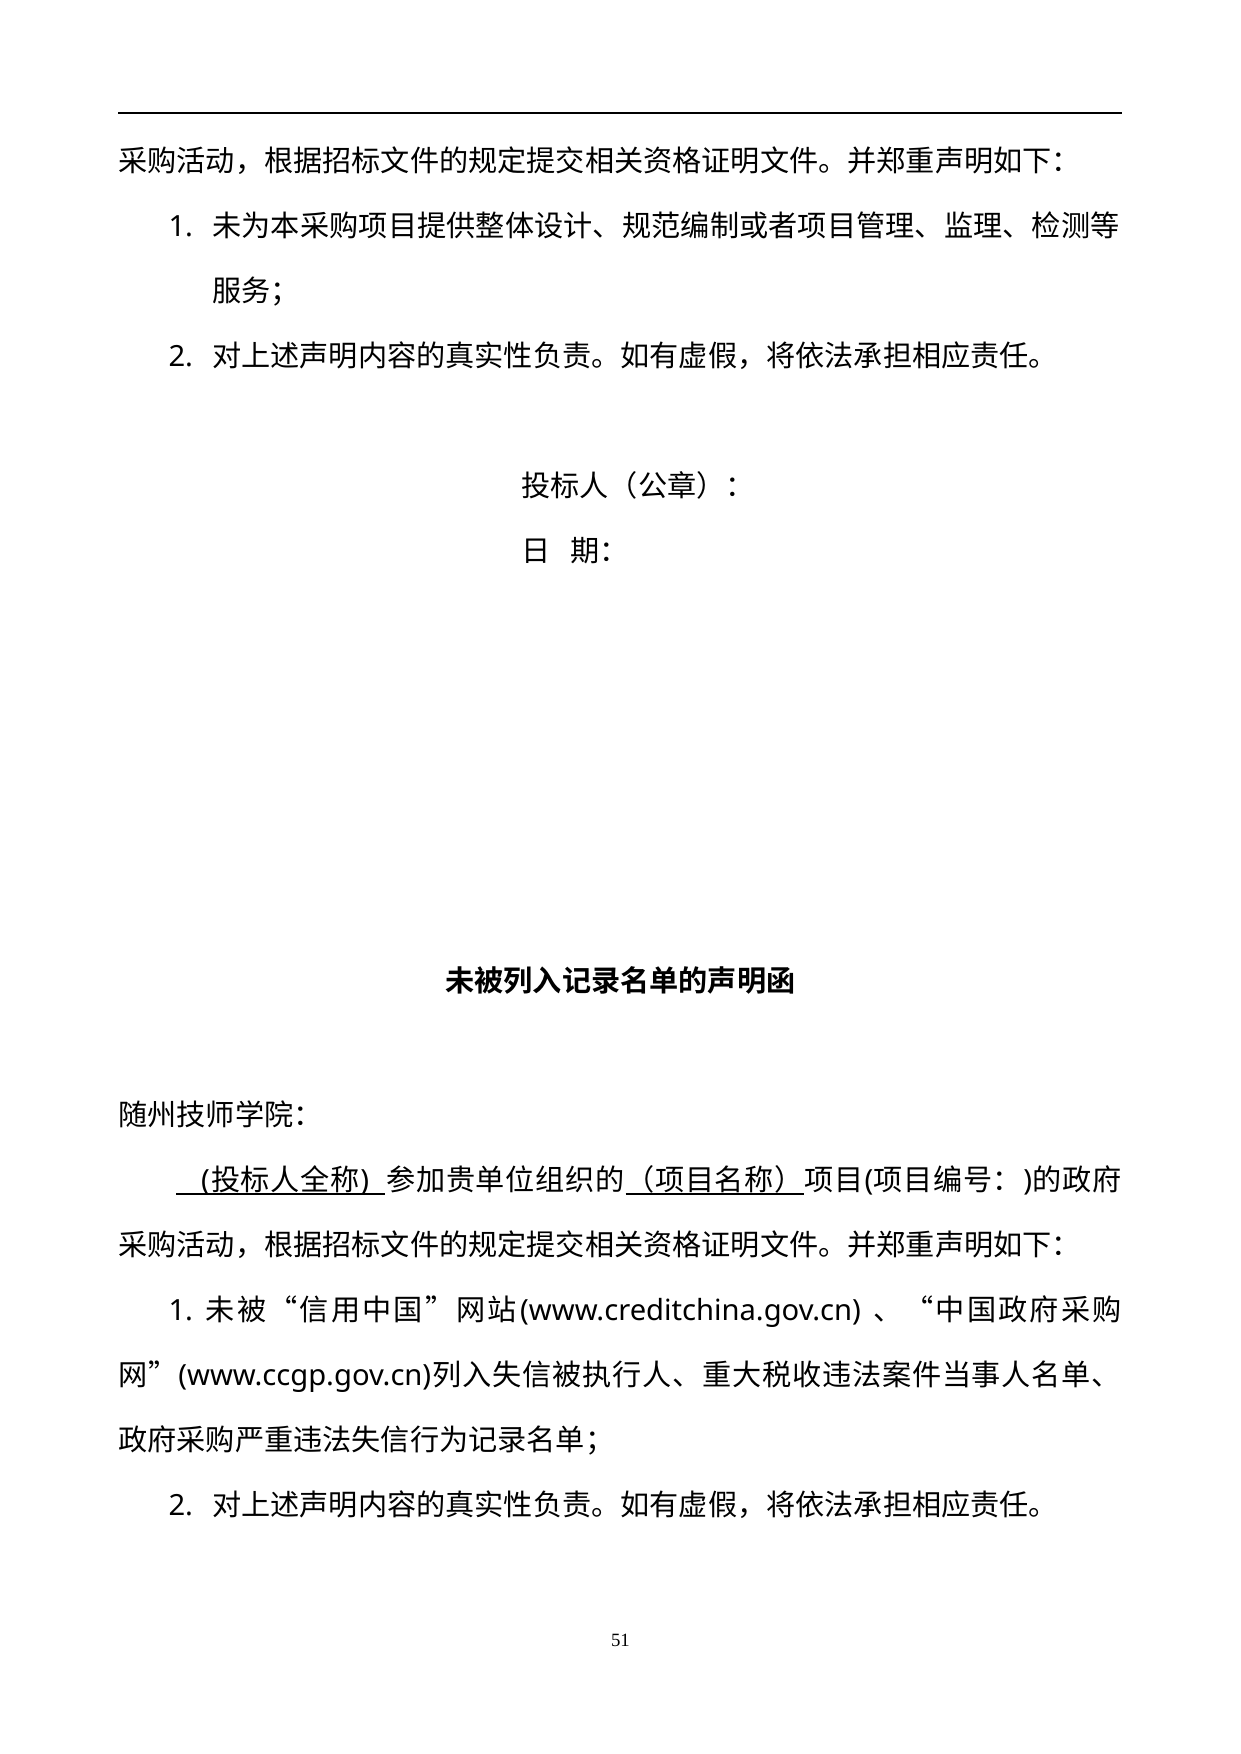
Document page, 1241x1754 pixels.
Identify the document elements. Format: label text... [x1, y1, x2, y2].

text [118, 126, 1122, 191]
text 投标人（公章）： [118, 451, 1122, 516]
list 未被“信用中国”网站(www.creditchina.gov.cn) 、“中国政府采购网”(www.ccgp.gov.cn)列入失信被执行人、重大税收违法案件当事人名单、政府采购严重违法失信行为记录名单； [118, 1275, 1122, 1470]
text (投标人全称) 参加贵单位组织的（项目名称）项目(项目编号：)的政府采购活动，根据招标文件的规定提交相关资格证明文件。并郑重声明如下： [118, 1145, 1122, 1275]
text 随州技师学院： [118, 1080, 1122, 1145]
list 未为本采购项目提供整体设计、规范编制或者项目管理、监理、检测等服务； [168, 191, 1122, 321]
text 未被列入记录名单的声明函 [118, 946, 1122, 1011]
list 对上述声明内容的真实性负责。如有虚假，将依法承担相应责任。 [168, 1470, 1122, 1535]
text 日 期： [118, 516, 1122, 581]
list 对上述声明内容的真实性负责。如有虚假，将依法承担相应责任。 [168, 321, 1122, 386]
